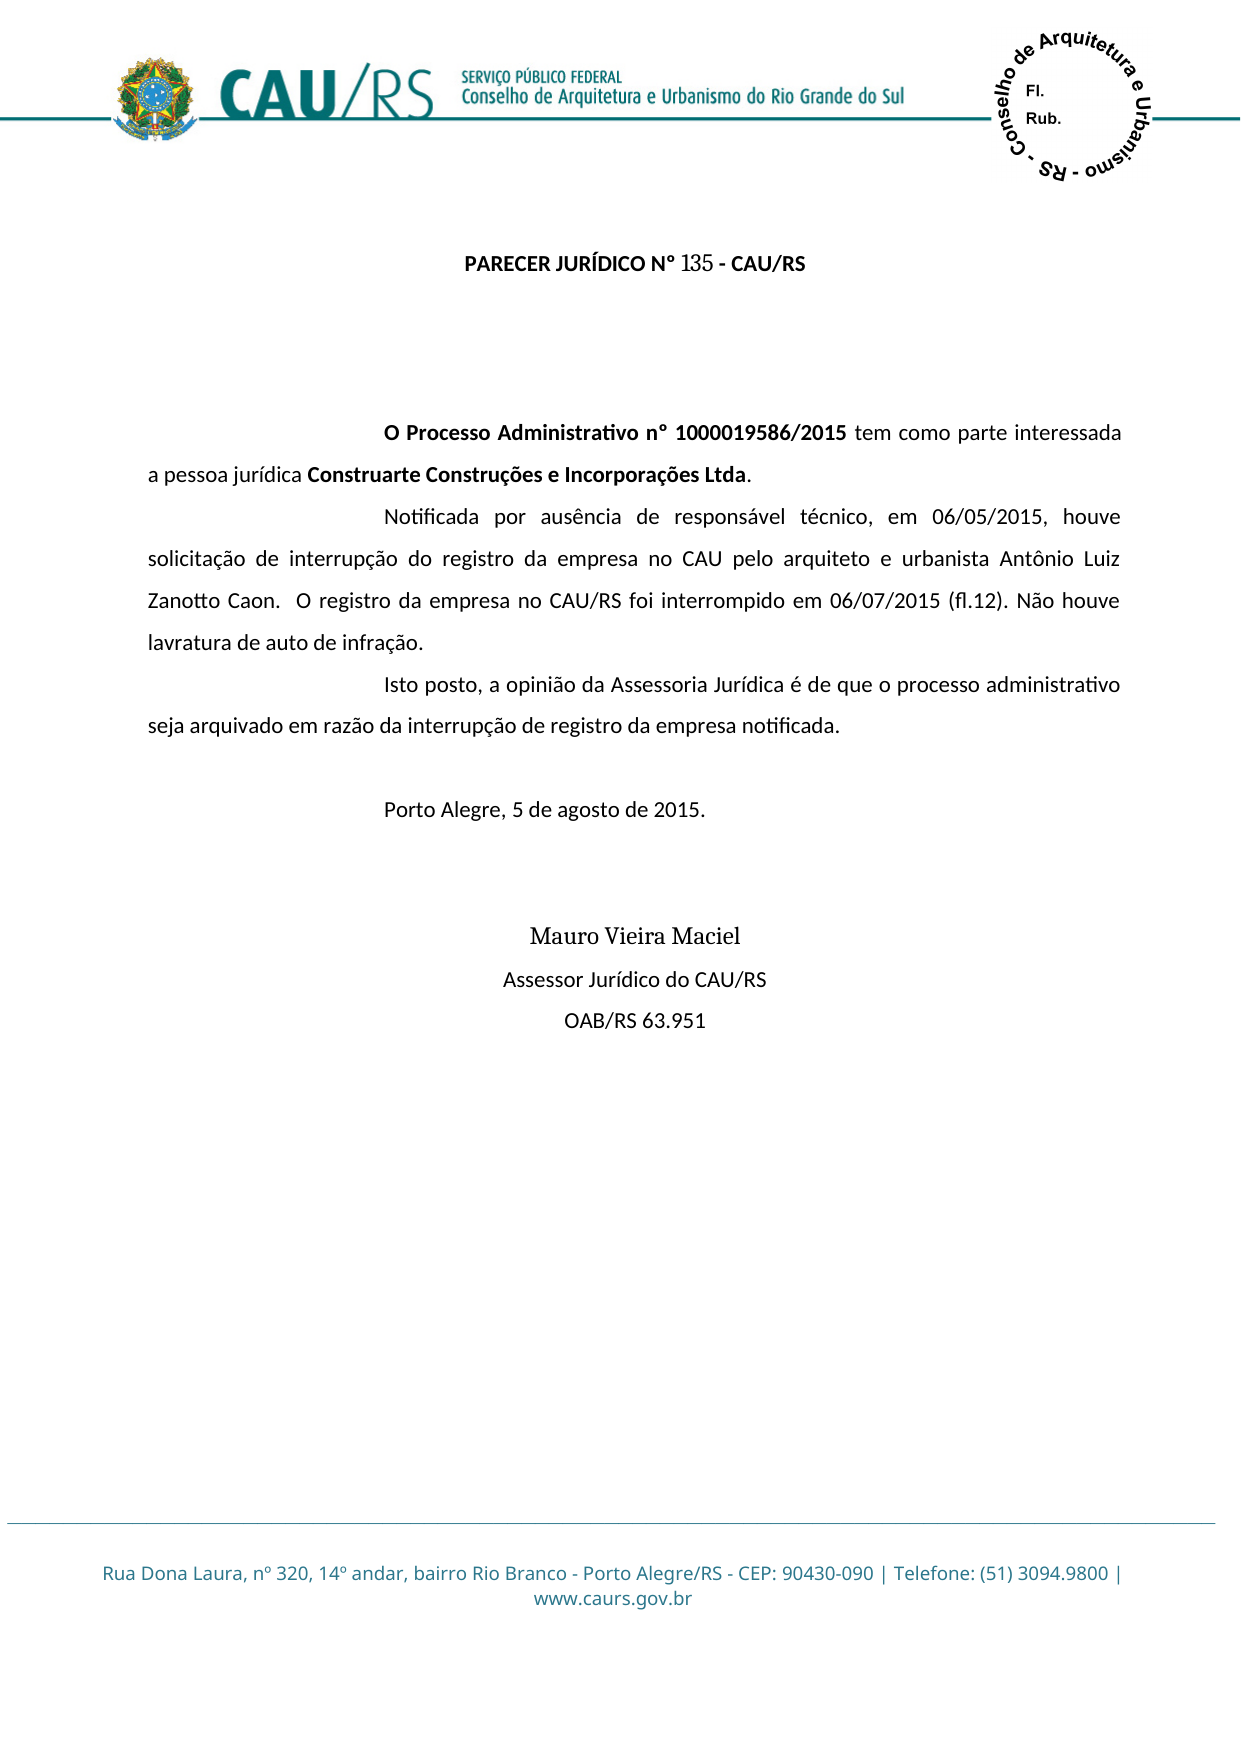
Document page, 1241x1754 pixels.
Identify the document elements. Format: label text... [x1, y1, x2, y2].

text O Processo Administrativo nº 1000019586/2015 tem como parte interessada a pessoa jurídica Construarte Construções e Incorporações Ltda. [148, 418, 1122, 488]
text Notificada por ausência de responsável técnico, em 06/05/2015, houve solicitação de interrupção do registro da empresa no CAU pelo arquiteto e urbanista Antônio Luiz Zanotto Caon. O registro da empresa no CAU/RS foi interrompido em 06/07/2015 (fl.12). Não houve lavratura de auto de infração. [148, 502, 1122, 656]
text Assessor Jurídico do CAU/RS [148, 965, 1122, 993]
text Porto Alegre, . [148, 796, 1122, 824]
picture [0, 0, 1241, 183]
text PARECER JURÍDICO Nº - CAU/RS [148, 249, 1122, 277]
text OAB/RS 63.951 [148, 1007, 1122, 1035]
text Isto posto, a opinião da Assessoria Jurídica é de que o processo administrativo seja arquivado em razão da interrupção de registro da empresa notificada. [148, 670, 1122, 740]
